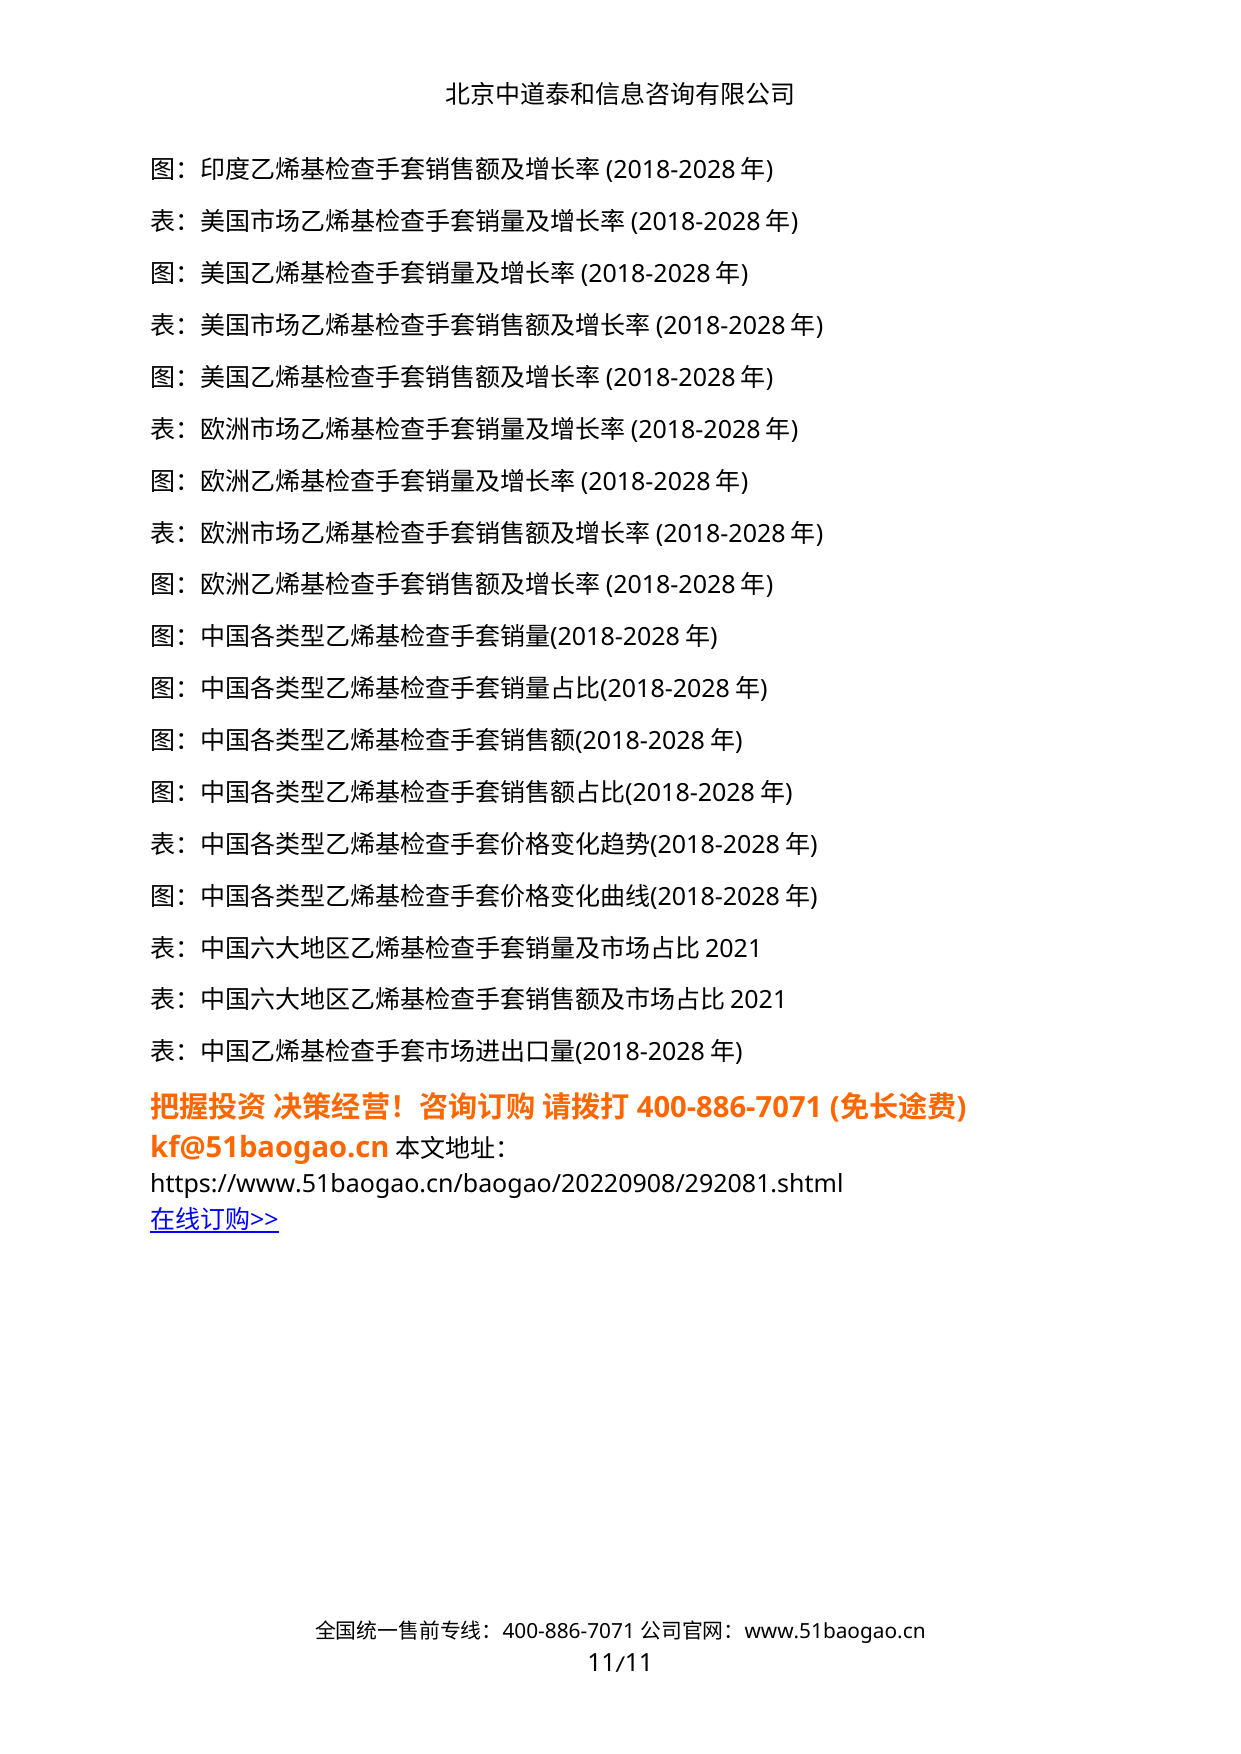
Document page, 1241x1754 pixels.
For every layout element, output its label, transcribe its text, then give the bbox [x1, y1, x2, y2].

text 在线订购>> [150, 1200, 1090, 1236]
text 表：美国市场乙烯基检查手套销量及增长率 (2018-2028年) [150, 202, 1090, 238]
text 图：欧洲乙烯基检查手套销售额及增长率 (2018-2028年) [150, 565, 1090, 601]
text 图：美国乙烯基检查手套销售额及增长率 (2018-2028年) [150, 357, 1090, 394]
text 图：中国各类型乙烯基检查手套销量占比(2018-2028年) [150, 669, 1090, 705]
text 表：中国乙烯基检查手套市场进出口量(2018-2028年) [150, 1032, 1090, 1068]
text 图：印度乙烯基检查手套销售额及增长率 (2018-2028年) [150, 150, 1090, 186]
text 图：欧洲乙烯基检查手套销量及增长率 (2018-2028年) [150, 461, 1090, 497]
text 表：欧洲市场乙烯基检查手套销量及增长率 (2018-2028年) [150, 409, 1090, 446]
text 表：中国各类型乙烯基检查手套价格变化趋势(2018-2028年) [150, 824, 1090, 861]
text 图：中国各类型乙烯基检查手套销售额占比(2018-2028年) [150, 772, 1090, 809]
text 表：中国六大地区乙烯基检查手套销量及市场占比2021 [150, 928, 1090, 964]
text 图：中国各类型乙烯基检查手套销售额(2018-2028年) [150, 721, 1090, 757]
text 表：中国六大地区乙烯基检查手套销售额及市场占比2021 [150, 980, 1090, 1016]
text 图：中国各类型乙烯基检查手套价格变化曲线(2018-2028年) [150, 876, 1090, 912]
text 表：美国市场乙烯基检查手套销售额及增长率 (2018-2028年) [150, 306, 1090, 342]
text 把握投资 决策经营！咨询订购 请拨打 400-886-7071 (免长途费) kf@51baogao.cn本文地址：https://www.51baogao.cn/baogao/20220908/292081.shtml [150, 1084, 1090, 1200]
text 图：美国乙烯基检查手套销量及增长率 (2018-2028年) [150, 254, 1090, 290]
text 图：中国各类型乙烯基检查手套销量(2018-2028年) [150, 617, 1090, 653]
text 表：欧洲市场乙烯基检查手套销售额及增长率 (2018-2028年) [150, 513, 1090, 549]
